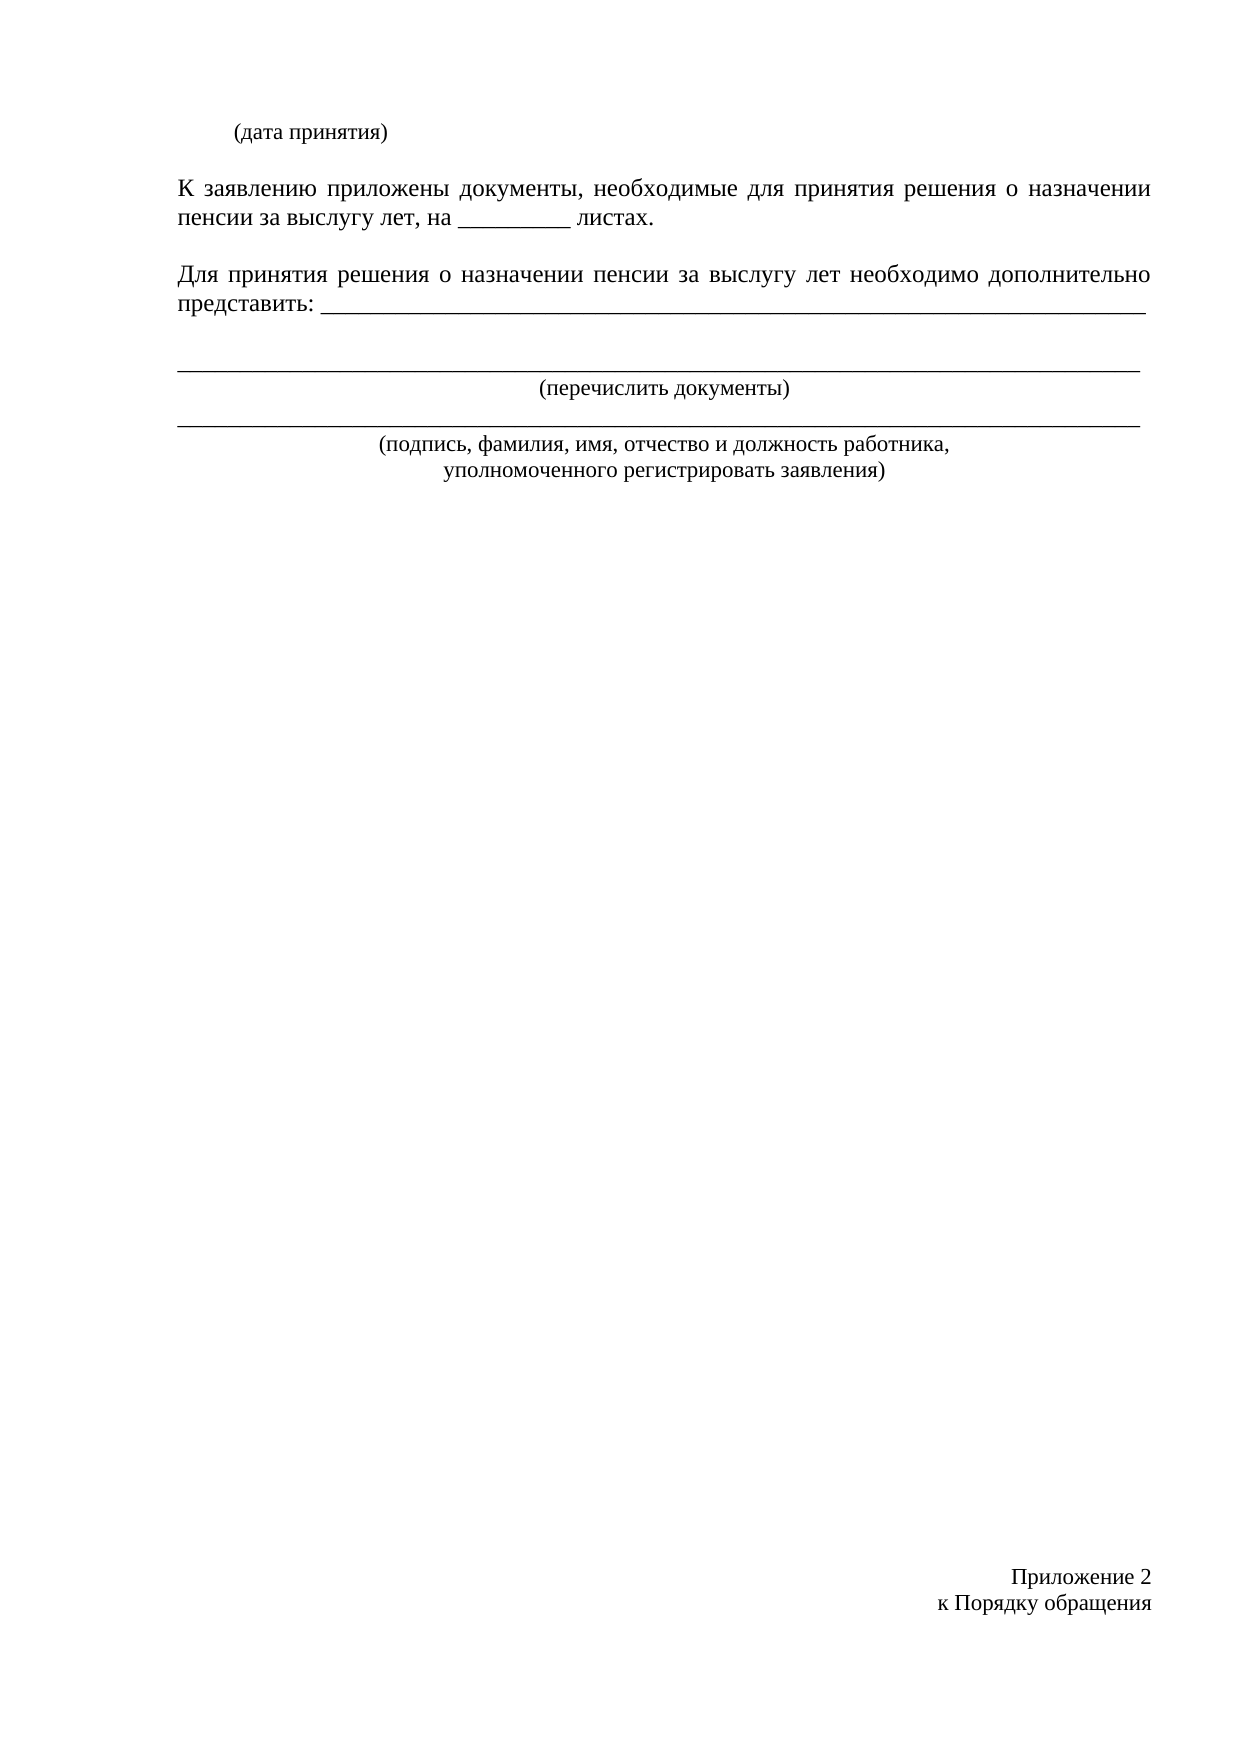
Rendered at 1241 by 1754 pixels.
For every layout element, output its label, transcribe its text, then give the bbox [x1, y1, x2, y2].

text (дата принятия) [177, 118, 1152, 144]
text уполномоченного регистрировать заявления) [177, 456, 1152, 482]
text (подпись, фамилия, имя, отчество и должность работника, [177, 429, 1152, 456]
text Приложение 2 [177, 1563, 1152, 1589]
text _____________________________________________________________________________ [177, 346, 1152, 374]
text к Порядку обращения [177, 1589, 1152, 1616]
text К заявлению приложены документы, необходимые для принятия решения о назначении пенсии за выслугу лет, на _________ листах. [177, 173, 1152, 231]
text _____________________________________________________________________________ [177, 401, 1152, 429]
text (перечислить документы) [177, 374, 1152, 401]
text Для принятия решения о назначении пенсии за выслугу лет необходимо дополнительно представить: __________________________________________________________________ [177, 259, 1152, 317]
